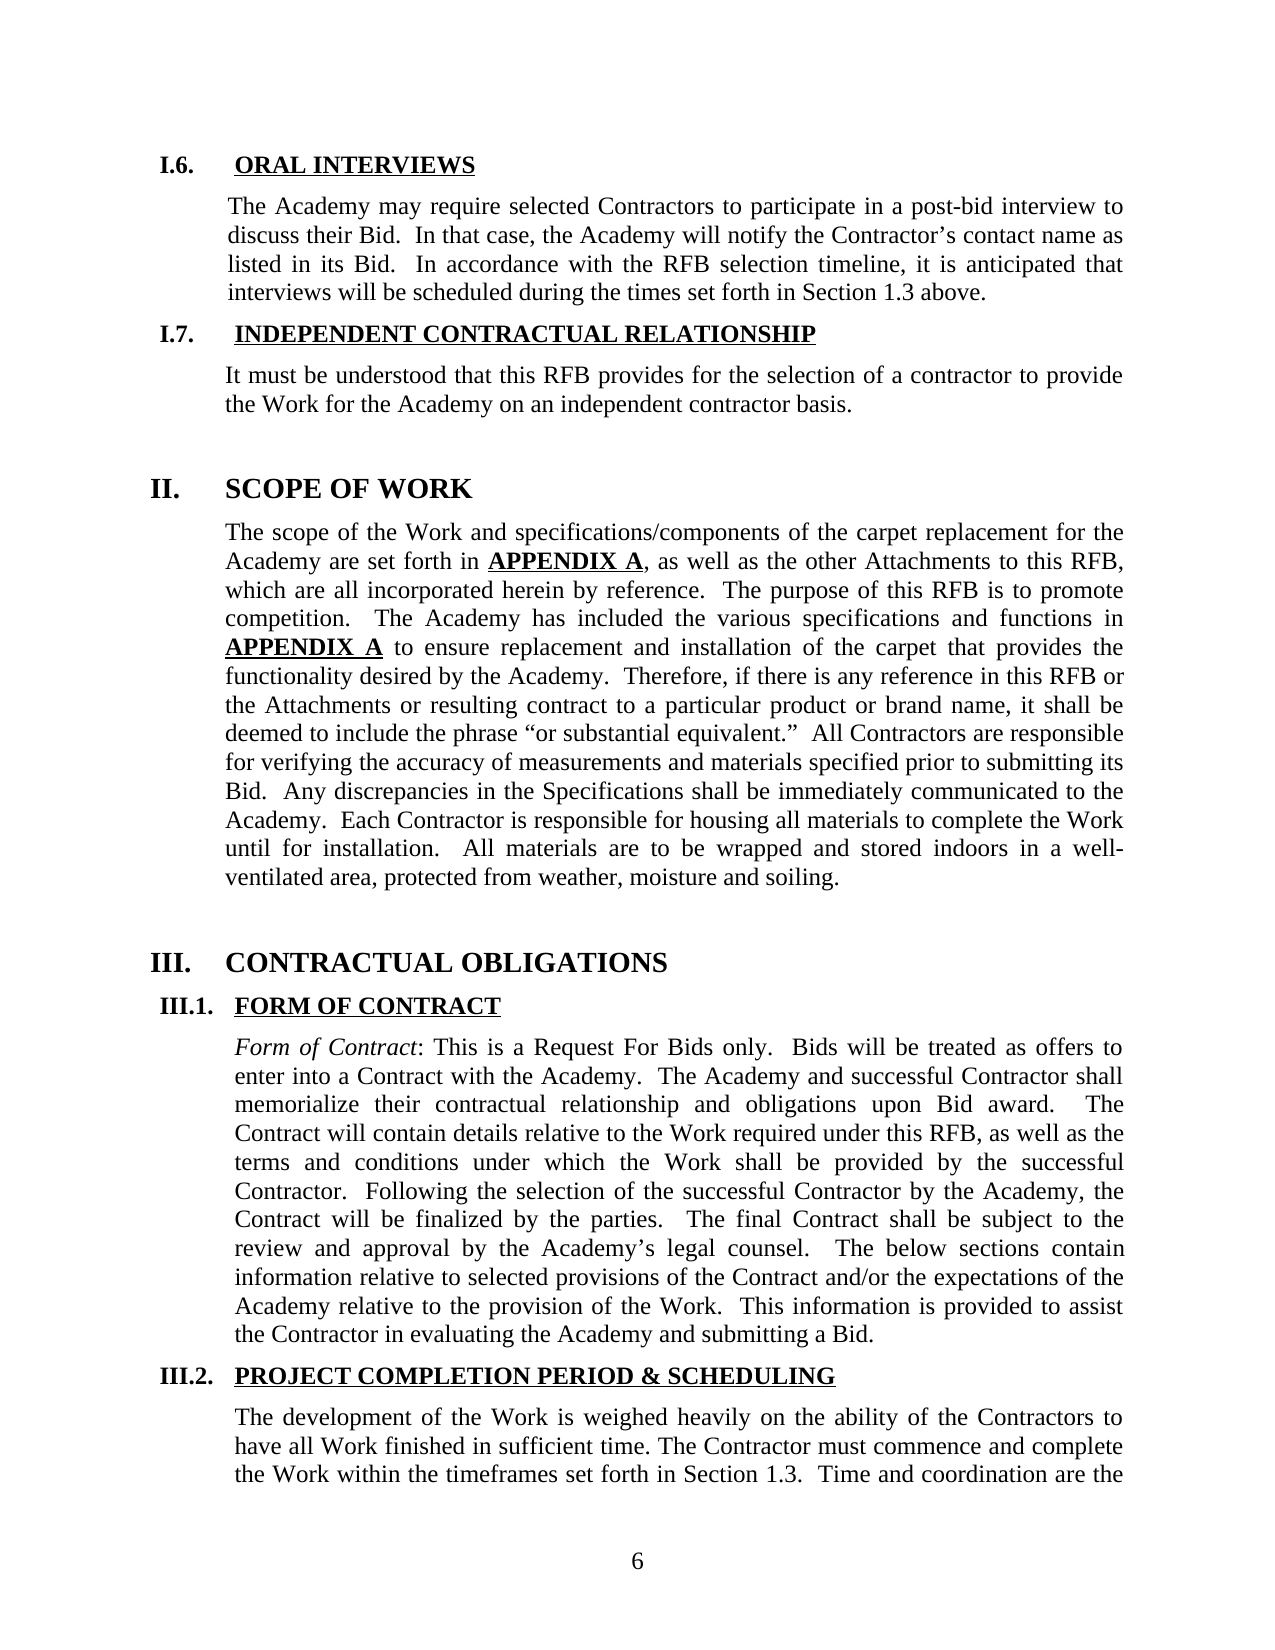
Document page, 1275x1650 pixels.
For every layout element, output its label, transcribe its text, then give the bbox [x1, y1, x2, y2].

subtitle scope of work [150, 471, 1125, 505]
subtitle CONTRACTUAL OBLIGATIONS [150, 945, 1125, 978]
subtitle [234, 1402, 1125, 1488]
subtitle FORM OF CONTRACT [159, 991, 1125, 1019]
text The scope of the Work and specifications/components of the carpet replacement for the Academy are set forth in APPENDIX A, as well as the other Attachments to this RFB, which are all incorporated herein by reference. The purpose of this RFB is to promote competition. The Academy has included the various specifications and functions in APPENDIX A to ensure replacement and installation of the carpet that provides the functionality desired by the Academy. Therefore, if there is any reference in this RFB or the Attachments or resulting contract to a particular product or brand name, it shall be deemed to include the phrase “or substantial equivalent.” All Contractors are responsible for verifying the accuracy of measurements and materials specified prior to submitting its Bid. Any discrepancies in the Specifications shall be immediately communicated to the Academy. Each Contractor is responsible for housing all materials to complete the Work until for installation. All materials are to be wrapped and stored indoors in a well-ventilated area, protected from weather, moisture and soiling. [225, 517, 1125, 891]
subtitle The Academy may require selected Contractors to participate in a post-bid interview to discuss their Bid. In that case, the Academy will notify the Contractor’s contact name as listed in its Bid. In accordance with the RFB selection timeline, it is anticipated that interviews will be scheduled during the times set forth in Section 1.3 above. [227, 191, 1125, 306]
subtitle INDEPENDENT CONTRACTUAL RELATIONSHIP [159, 319, 1125, 347]
subtitle Form of Contract: This is a Request For Bids only. Bids will be treated as offers to enter into a Contract with the Academy. The Academy and successful Contractor shall memorialize their contractual relationship and obligations upon Bid award. The Contract will contain details relative to the Work required under this RFB, as well as the terms and conditions under which the Work shall be provided by the successful Contractor. Following the selection of the successful Contractor by the Academy, the Contract will be finalized by the parties. The final Contract shall be subject to the review and approval by the Academy’s legal counsel. The below sections contain information relative to selected provisions of the Contract and/or the expectations of the Academy relative to the provision of the Work. This information is provided to assist the Contractor in evaluating the Academy and submitting a Bid. [234, 1032, 1125, 1348]
subtitle ORAL INTERVIEWS [159, 150, 1125, 179]
text It must be understood that this RFB provides for the selection of a contractor to provide the Work for the Academy on an independent contractor basis. [225, 360, 1125, 417]
subtitle PROJECT COMPLETION PERIOD & SCHEDULING [159, 1361, 1125, 1389]
